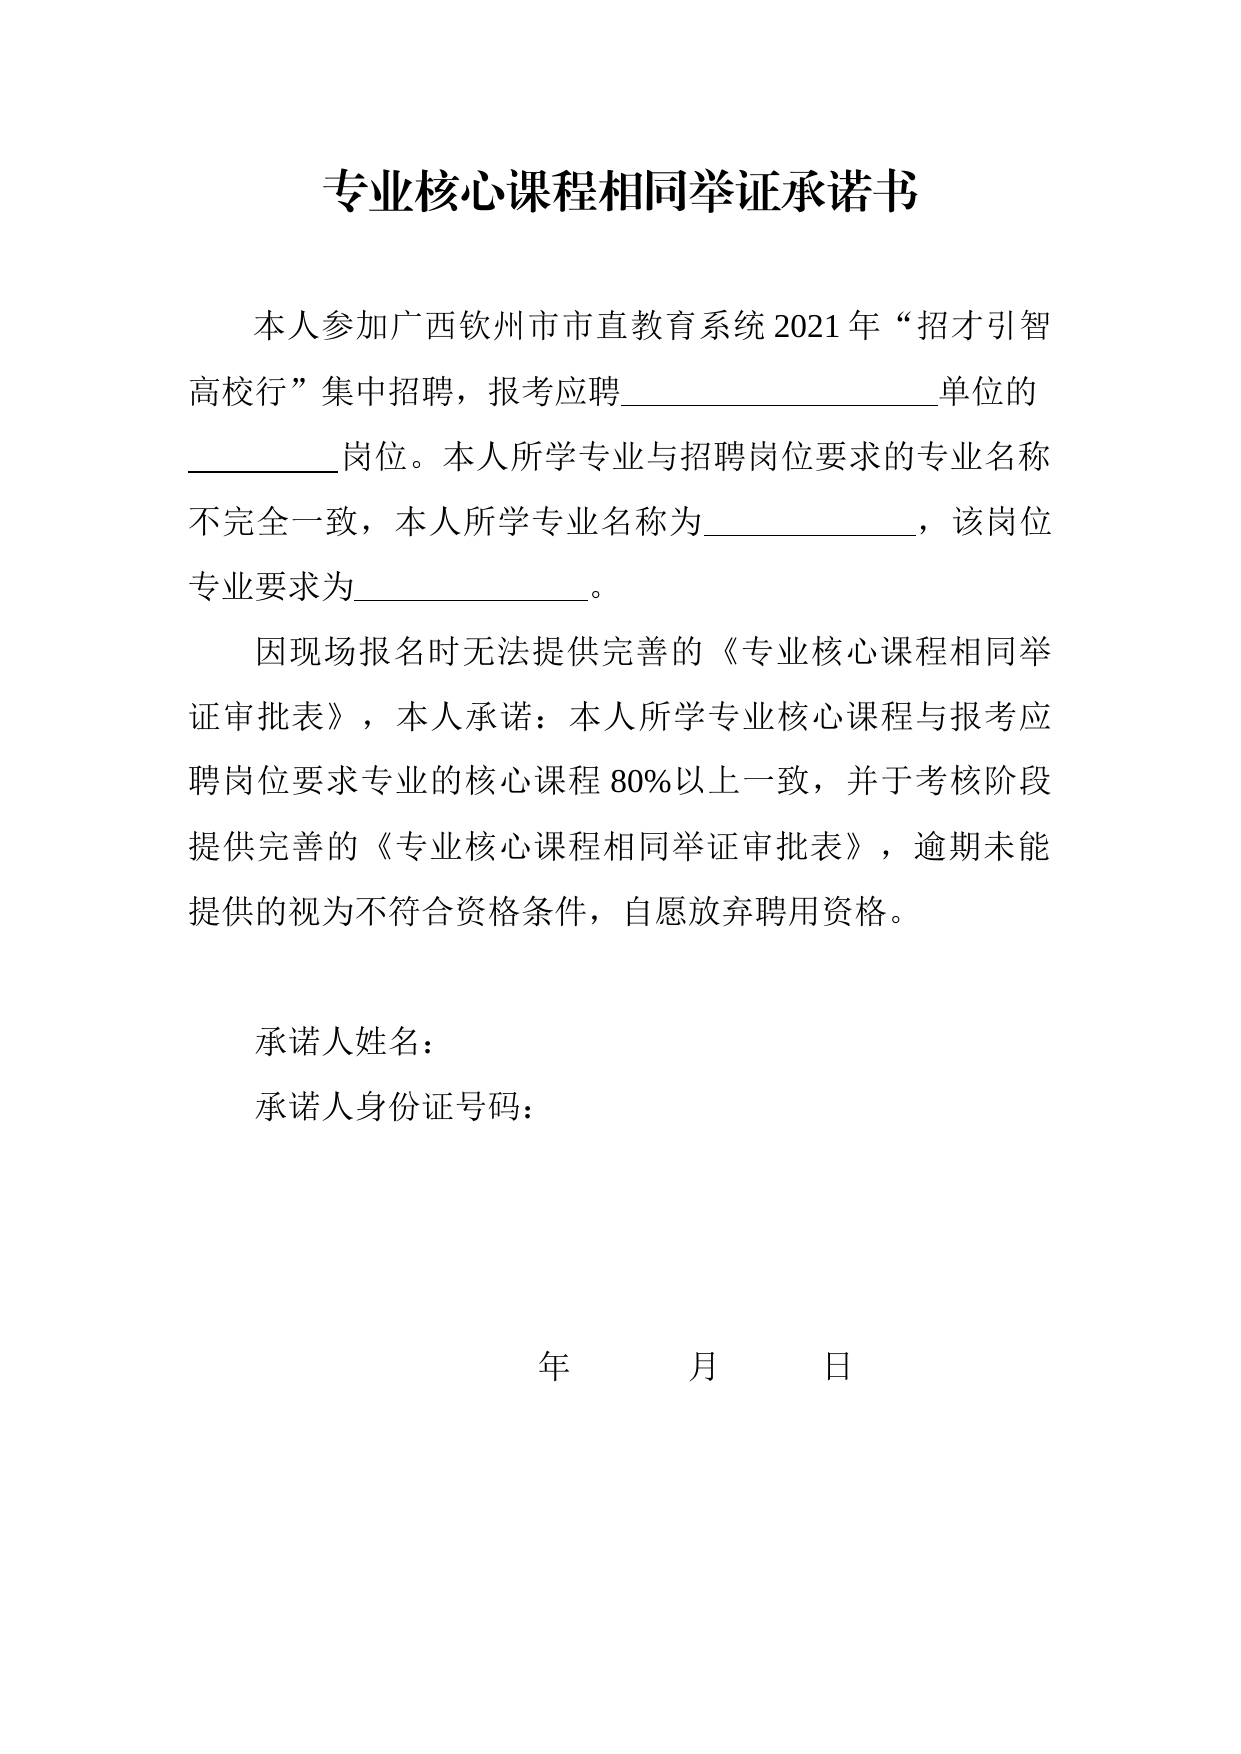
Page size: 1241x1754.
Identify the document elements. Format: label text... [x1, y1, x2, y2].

text 专业核心课程相同举证承诺书 [187, 162, 1053, 227]
text 年 月 日 [187, 1332, 1053, 1397]
text 因现场报名时无法提供完善的《专业核心课程相同举证审批表》，本人承诺：本人所学专业核心课程与报考应聘岗位要求专业的核心课程80%以上一致，并于考核阶段提供完善的《专业核心课程相同举证审批表》，逾期未能提供的视为不符合资格条件，自愿放弃聘用资格。 [187, 617, 1053, 942]
text 本人参加广西钦州市市直教育系统2021年“招才引智高校行”集中招聘，报考应聘 单位的 [187, 292, 1053, 422]
text 承诺人身份证号码： [187, 1072, 1053, 1137]
text 岗位。本人所学专业与招聘岗位要求的专业名称不完全一致，本人所学专业名称为 ，该岗位专业要求为 。 [187, 422, 1053, 617]
text 承诺人姓名： [187, 1007, 1053, 1072]
